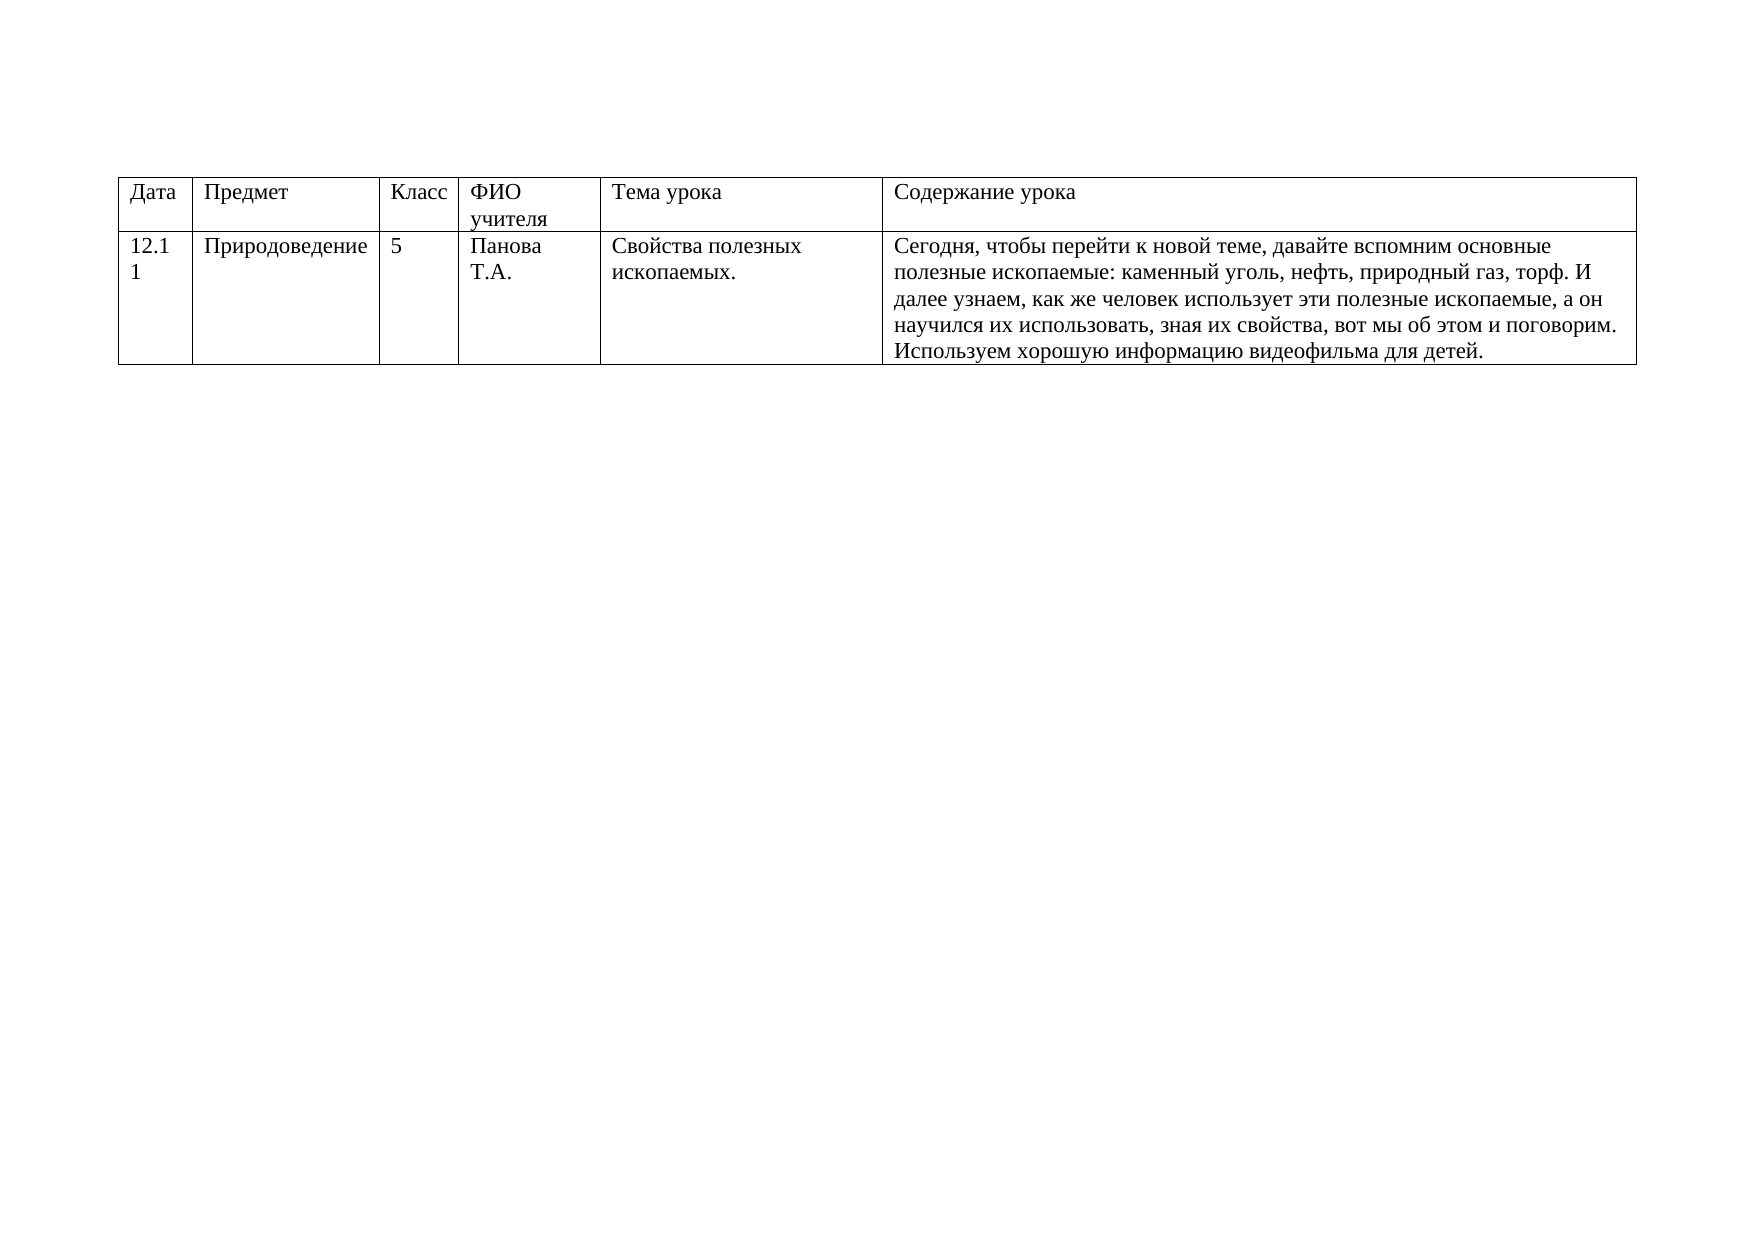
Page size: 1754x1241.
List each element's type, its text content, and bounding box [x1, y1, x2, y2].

table_cell Природоведение [193, 232, 379, 364]
table_header Тема урока [601, 178, 882, 231]
table_header Предмет [193, 178, 379, 231]
table_cell Сегодня, чтобы перейти к новой теме, давайте вспомним основные полезные ископаемые: каменный уголь, нефть, природный газ, торф. И далее узнаем, как же человек использует эти полезные ископаемые, а он научился их использовать, зная их свойства, вот мы об этом и поговорим. Используем хорошую информацию видеофильма для детей. [883, 232, 1636, 364]
table_cell 5 [380, 232, 458, 364]
table_cell Свойства полезных ископаемых. [601, 232, 882, 364]
table_header Дата [119, 178, 192, 231]
table_cell 12.11 [119, 232, 192, 364]
table_header Содержание урока [883, 178, 1636, 231]
table_header Класс [380, 178, 458, 231]
table_header ФИО учителя [459, 178, 600, 231]
table_cell Панова Т.А. [459, 232, 600, 364]
